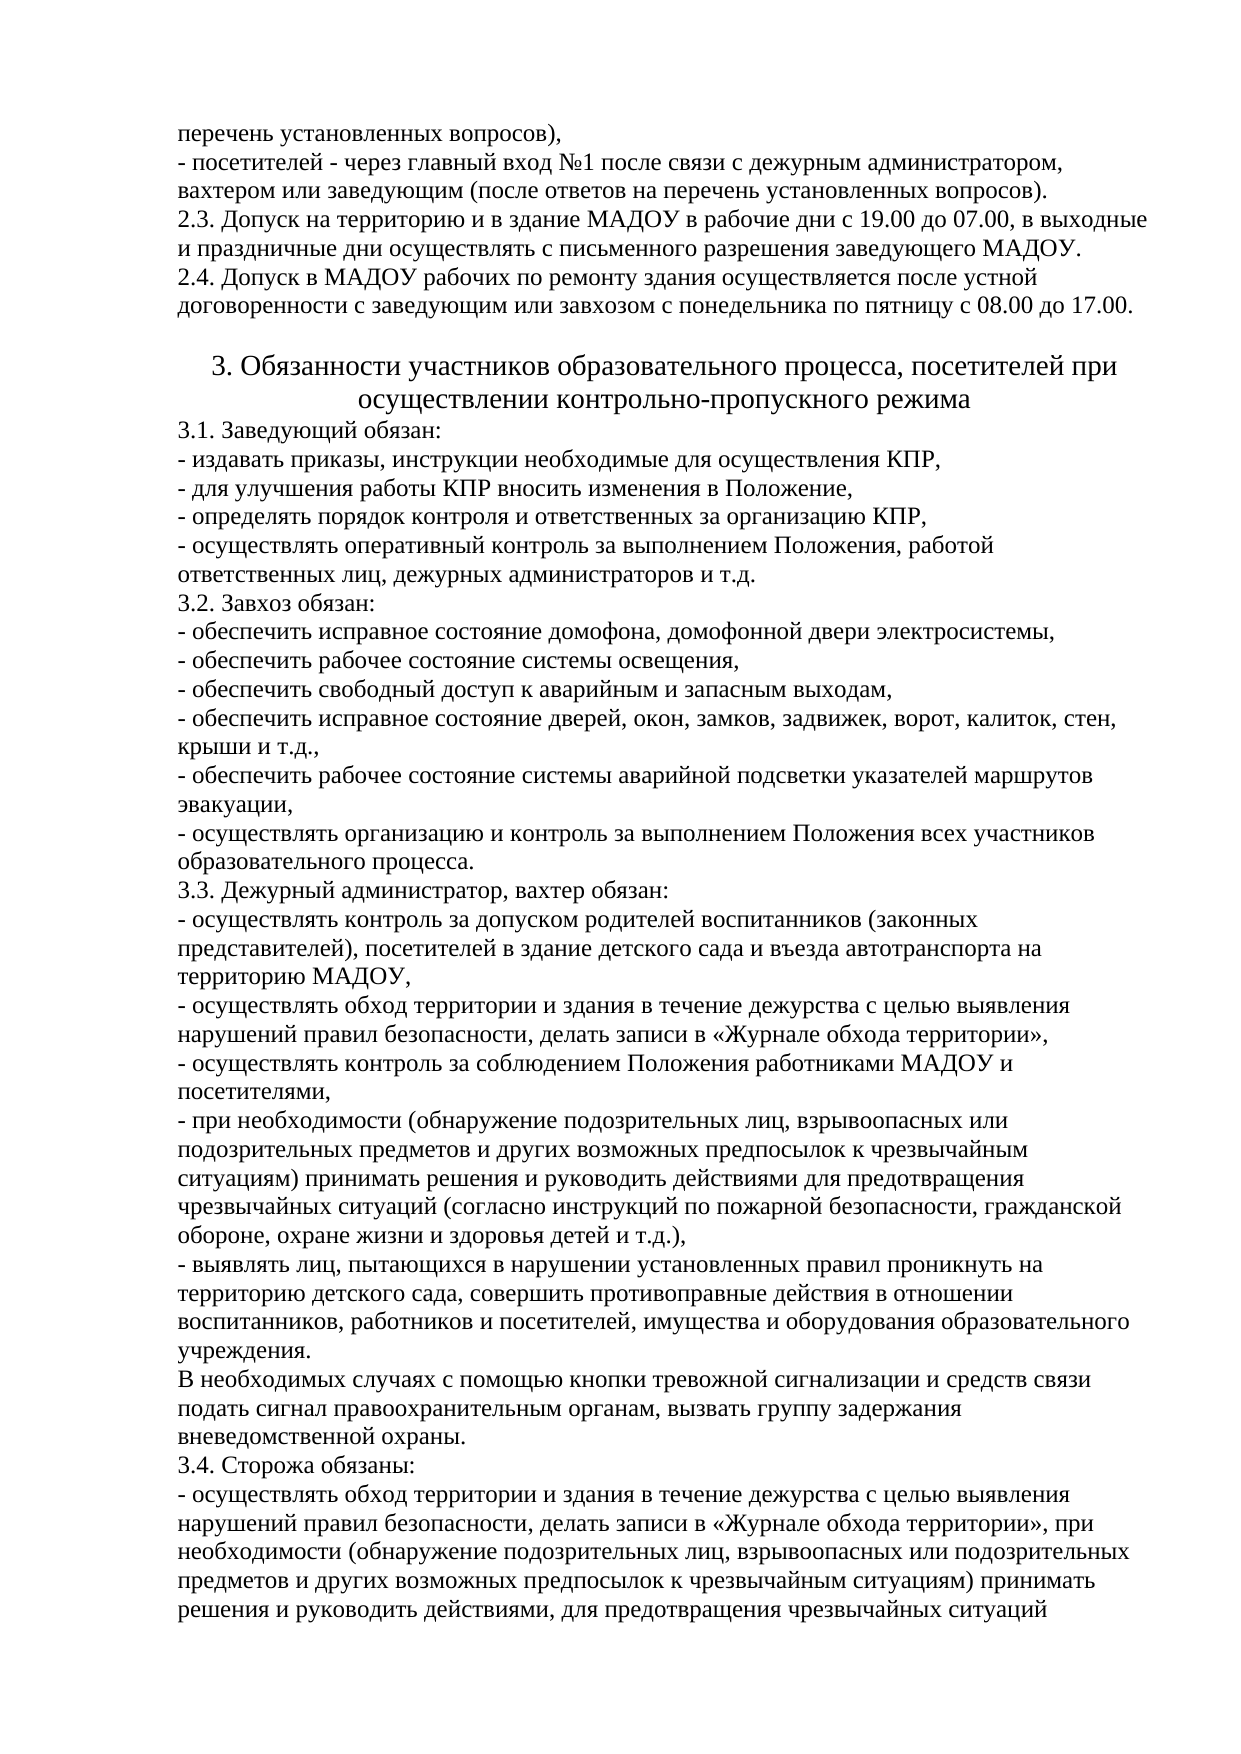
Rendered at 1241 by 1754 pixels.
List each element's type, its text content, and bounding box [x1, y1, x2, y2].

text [177, 118, 1152, 147]
text - осуществлять обход территории и здания в течение дежурства с целью выявления нарушений правил безопасности, делать записи в «Журнале обхода территории», [177, 990, 1152, 1048]
text - для улучшения работы КПР вносить изменения в Положение, [177, 473, 1152, 501]
text - издавать приказы, инструкции необходимые для осуществления КПР, [177, 444, 1152, 473]
text 3.2. Завхоз обязан: [177, 588, 1152, 616]
text - обеспечить исправное состояние дверей, окон, замков, задвижек, ворот, калиток, стен, крыши и т.д., [177, 703, 1152, 760]
text 2.4. Допуск в МАДОУ рабочих по ремонту здания осуществляется после устной договоренности с заведующим или завхозом с понедельника по пятницу с 08.00 до 17.00. [177, 262, 1152, 319]
text - обеспечить рабочее состояние системы освещения, [177, 645, 1152, 674]
text - осуществлять контроль за соблюдением Положения работниками МАДОУ и посетителями, [177, 1048, 1152, 1105]
text - осуществлять организацию и контроль за выполнением Положения всех участников образовательного процесса. [177, 818, 1152, 875]
text - обеспечить исправное состояние домофона, домофонной двери электросистемы, [177, 616, 1152, 645]
text 3. Обязанности участников образовательного процесса, посетителей при осуществлении контрольно-пропускного режима [177, 348, 1152, 415]
text 3.4. Сторожа обязаны: [177, 1450, 1152, 1479]
text - определять порядок контроля и ответственных за организацию КПР, [177, 501, 1152, 530]
text - обеспечить рабочее состояние системы аварийной подсветки указателей маршрутов эвакуации, [177, 760, 1152, 818]
text - посетителей - через главный вход №1 после связи с дежурным администратором, вахтером или заведующим (после ответов на перечень установленных вопросов). [177, 147, 1152, 204]
text 3.3. Дежурный администратор, вахтер обязан: [177, 875, 1152, 904]
text 2.3. Допуск на территорию и в здание МАДОУ в рабочие дни с 19.00 до 07.00, в выходные и праздничные дни осуществлять с письменного разрешения заведующего МАДОУ. [177, 204, 1152, 262]
text - осуществлять контроль за допуском родителей воспитанников (законных представителей), посетителей в здание детского сада и въезда автотранспорта на территорию МАДОУ, [177, 904, 1152, 990]
text - осуществлять оперативный контроль за выполнением Положения, работой ответственных лиц, дежурных администраторов и т.д. [177, 530, 1152, 588]
text - обеспечить свободный доступ к аварийным и запасным выходам, [177, 674, 1152, 703]
text 3.1. Заведующий обязан: [177, 415, 1152, 444]
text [177, 1479, 1152, 1623]
